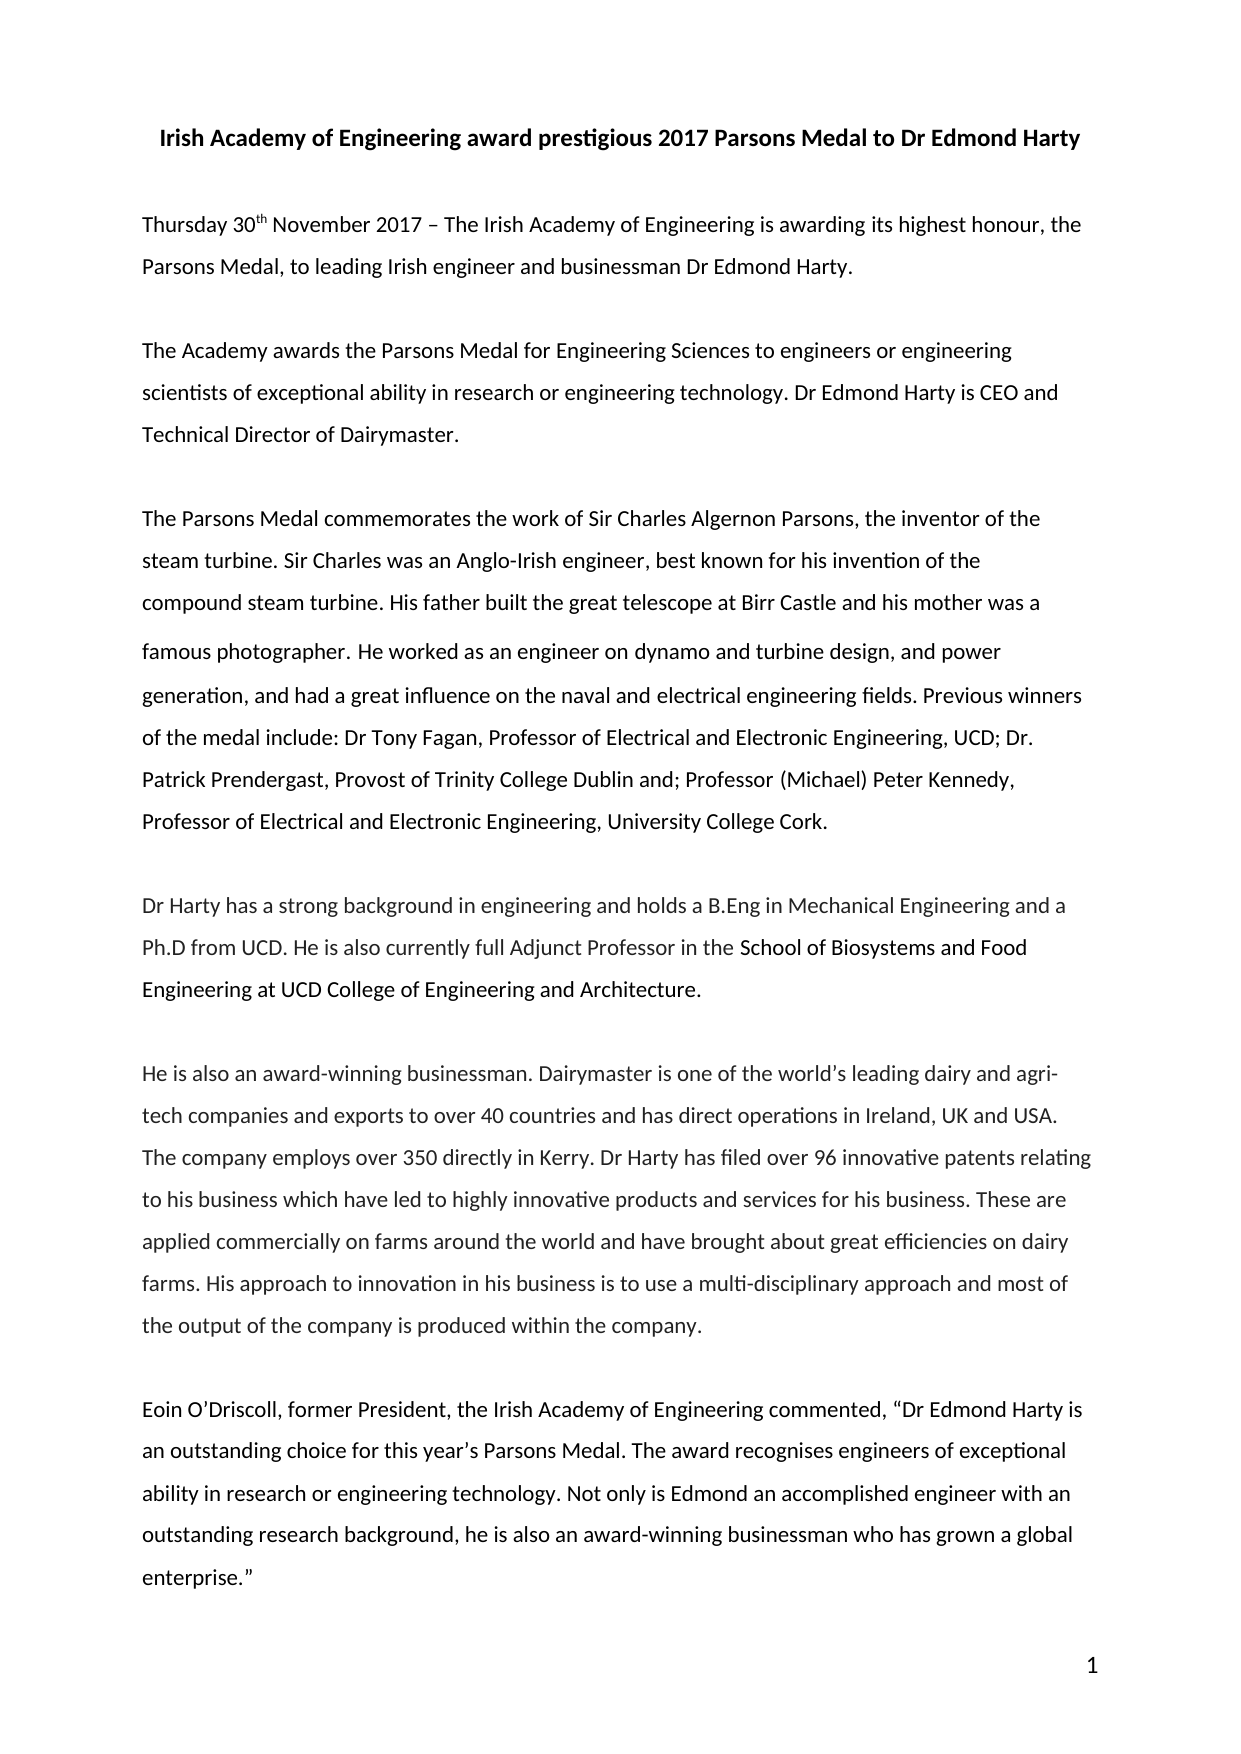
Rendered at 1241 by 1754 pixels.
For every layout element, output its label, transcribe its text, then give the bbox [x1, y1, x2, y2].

text The Parsons Medal commemorates the work of Sir Charles Algernon Parsons, the inventor of the steam turbine. Sir Charles was an Anglo-Irish engineer, best known for his invention of the compound steam turbine. His father built the great telescope at Birr Castle and his mother was a famous photographer. He worked as an engineer on dynamo and turbine design, and power generation, and had a great influence on the naval and electrical engineering fields. Previous winners of the medal include: Dr Tony Fagan, Professor of Electrical and Electronic Engineering, UCD; Dr. Patrick Prendergast, Provost of Trinity College Dublin and; Professor (Michael) Peter Kennedy, Professor of Electrical and Electronic Engineering, University College Cork. [142, 504, 1098, 835]
text The Academy awards the Parsons Medal for Engineering Sciences to engineers or engineering scientists of exceptional ability in research or engineering technology. Dr Edmond Harty is CEO and Technical Director of Dairymaster. [142, 336, 1098, 448]
text Eoin O’Driscoll, former President, the Irish Academy of Engineering commented, “Dr Edmond Harty is an outstanding choice for this year’s Parsons Medal. The award recognises engineers of exceptional ability in research or engineering technology. Not only is Edmond an accomplished engineer with an outstanding research background, he is also an award-winning businessman who has grown a global enterprise.” [142, 1395, 1098, 1591]
text Dr Harty has a strong background in engineering and holds a B.Eng in Mechanical Engineering and a Ph.D from UCD. He is also currently full Adjunct Professor in the School of Biosystems and Food Engineering at UCD College of Engineering and Architecture. [142, 891, 1098, 1003]
text Thursday 30th November 2017 – The Irish Academy of Engineering is awarding its highest honour, the Parsons Medal, to leading Irish engineer and businessman Dr Edmond Harty. [142, 210, 1098, 280]
text Irish Academy of Engineering award prestigious 2017 Parsons Medal to Dr Edmond Harty [142, 122, 1098, 153]
text He is also an award-winning businessman. Dairymaster is one of the world’s leading dairy and agri-tech companies and exports to over 40 countries and has direct operations in Ireland, UK and USA. The company employs over 350 directly in Kerry. Dr Harty has filed over 96 innovative patents relating to his business which have led to highly innovative products and services for his business. These are applied commercially on farms around the world and have brought about great efficiencies on dairy farms. His approach to innovation in his business is to use a multi-disciplinary approach and most of the output of the company is produced within the company. [142, 1059, 1098, 1339]
